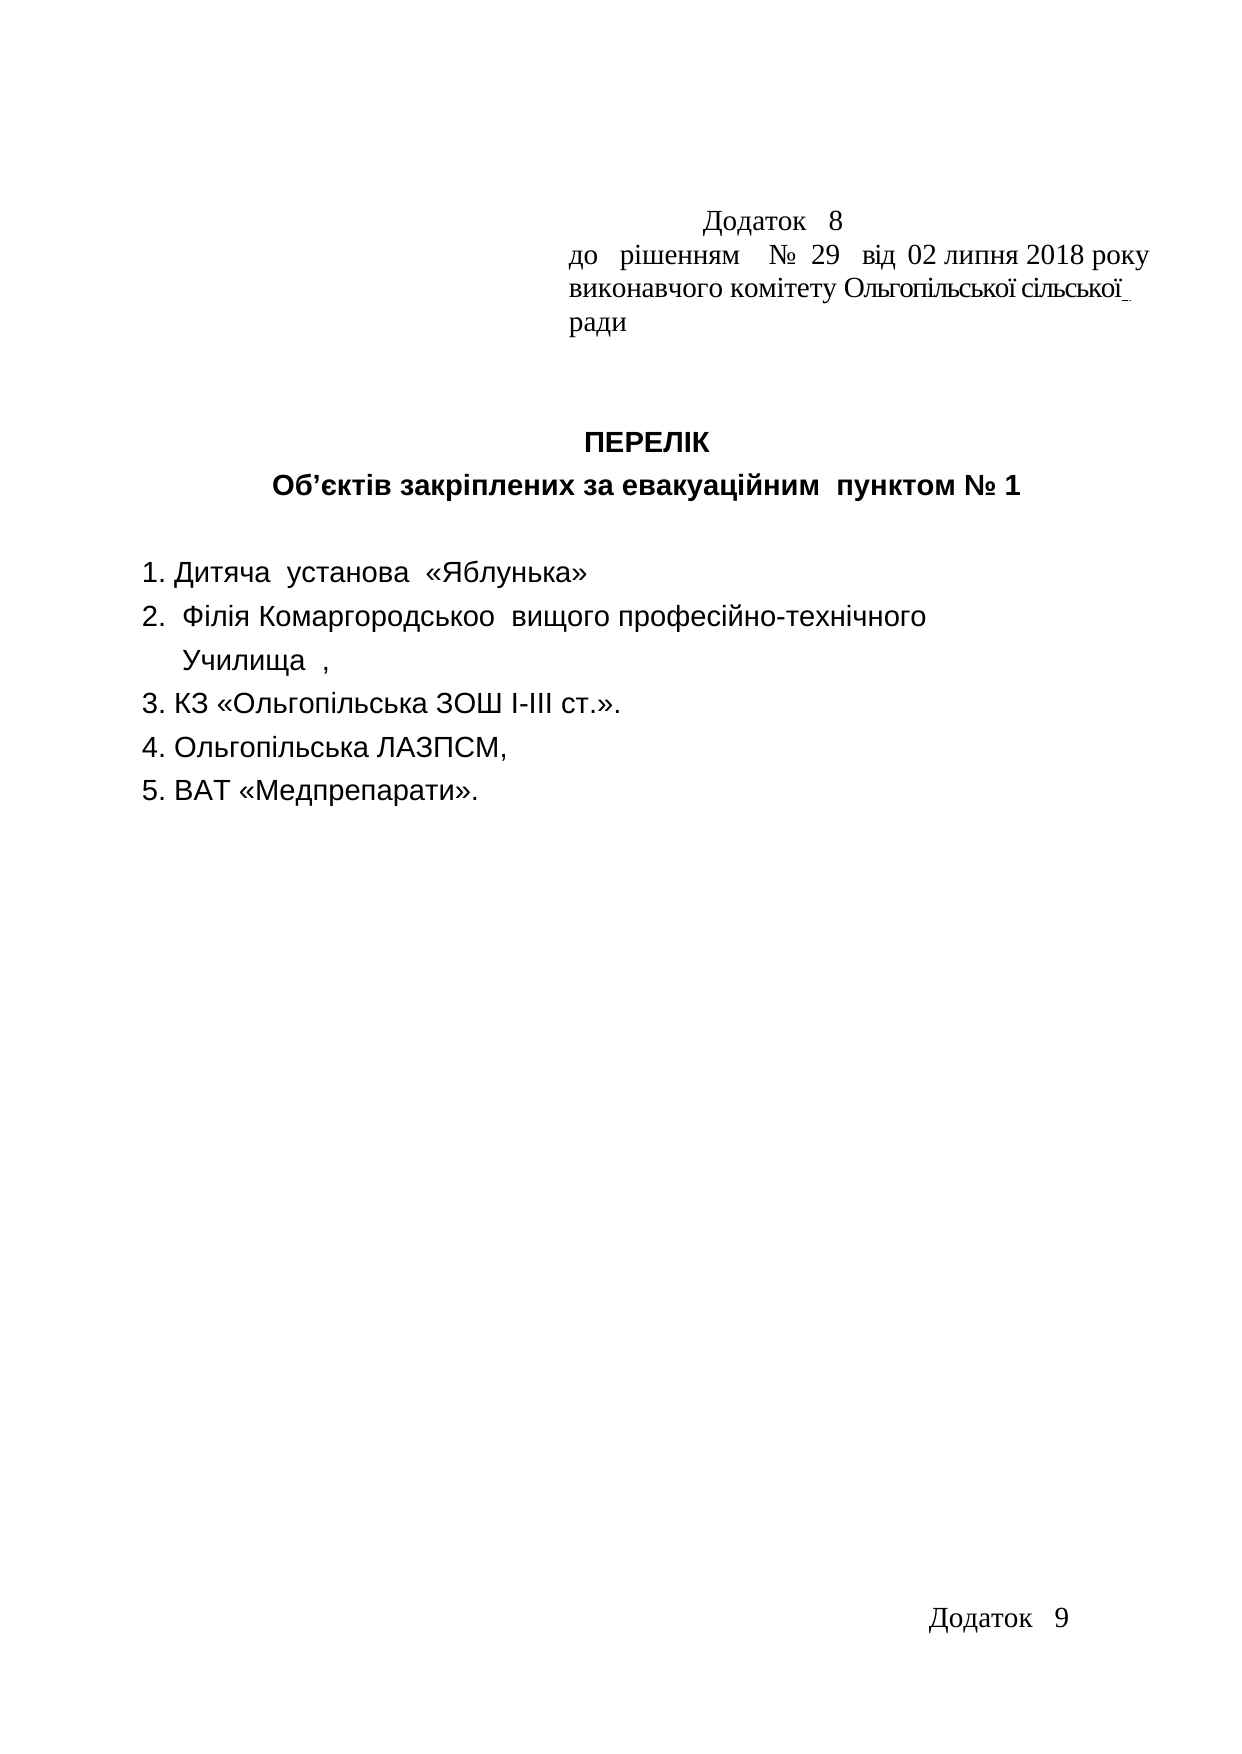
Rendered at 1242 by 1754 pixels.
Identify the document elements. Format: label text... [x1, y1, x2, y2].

text до рішенням № 29 від 02 липня 2018 року виконавчого комітету Ольгопільської сільської ради [569, 237, 1152, 338]
text 3. КЗ «Ольгопільська ЗОШ І-ІІІ ст.». [67, 686, 1152, 719]
text 5. ВАТ «Медпрепарати». [67, 773, 1152, 807]
text Додаток 9 [598, 1600, 1152, 1634]
text ПЕРЕЛІК [67, 425, 1152, 458]
text 2. Філія Комаргородськоо вищого професійно-технічного [67, 599, 1152, 632]
text 4. Ольгопільська ЛАЗПСМ, [67, 729, 1152, 763]
text Додаток 8 [598, 203, 1152, 237]
text 1. Дитяча установа «Яблунька» [67, 555, 1152, 589]
text Об’єктів закріплених за евакуаційним пунктом № 1 [67, 468, 1152, 502]
text Училища , [67, 642, 1152, 676]
